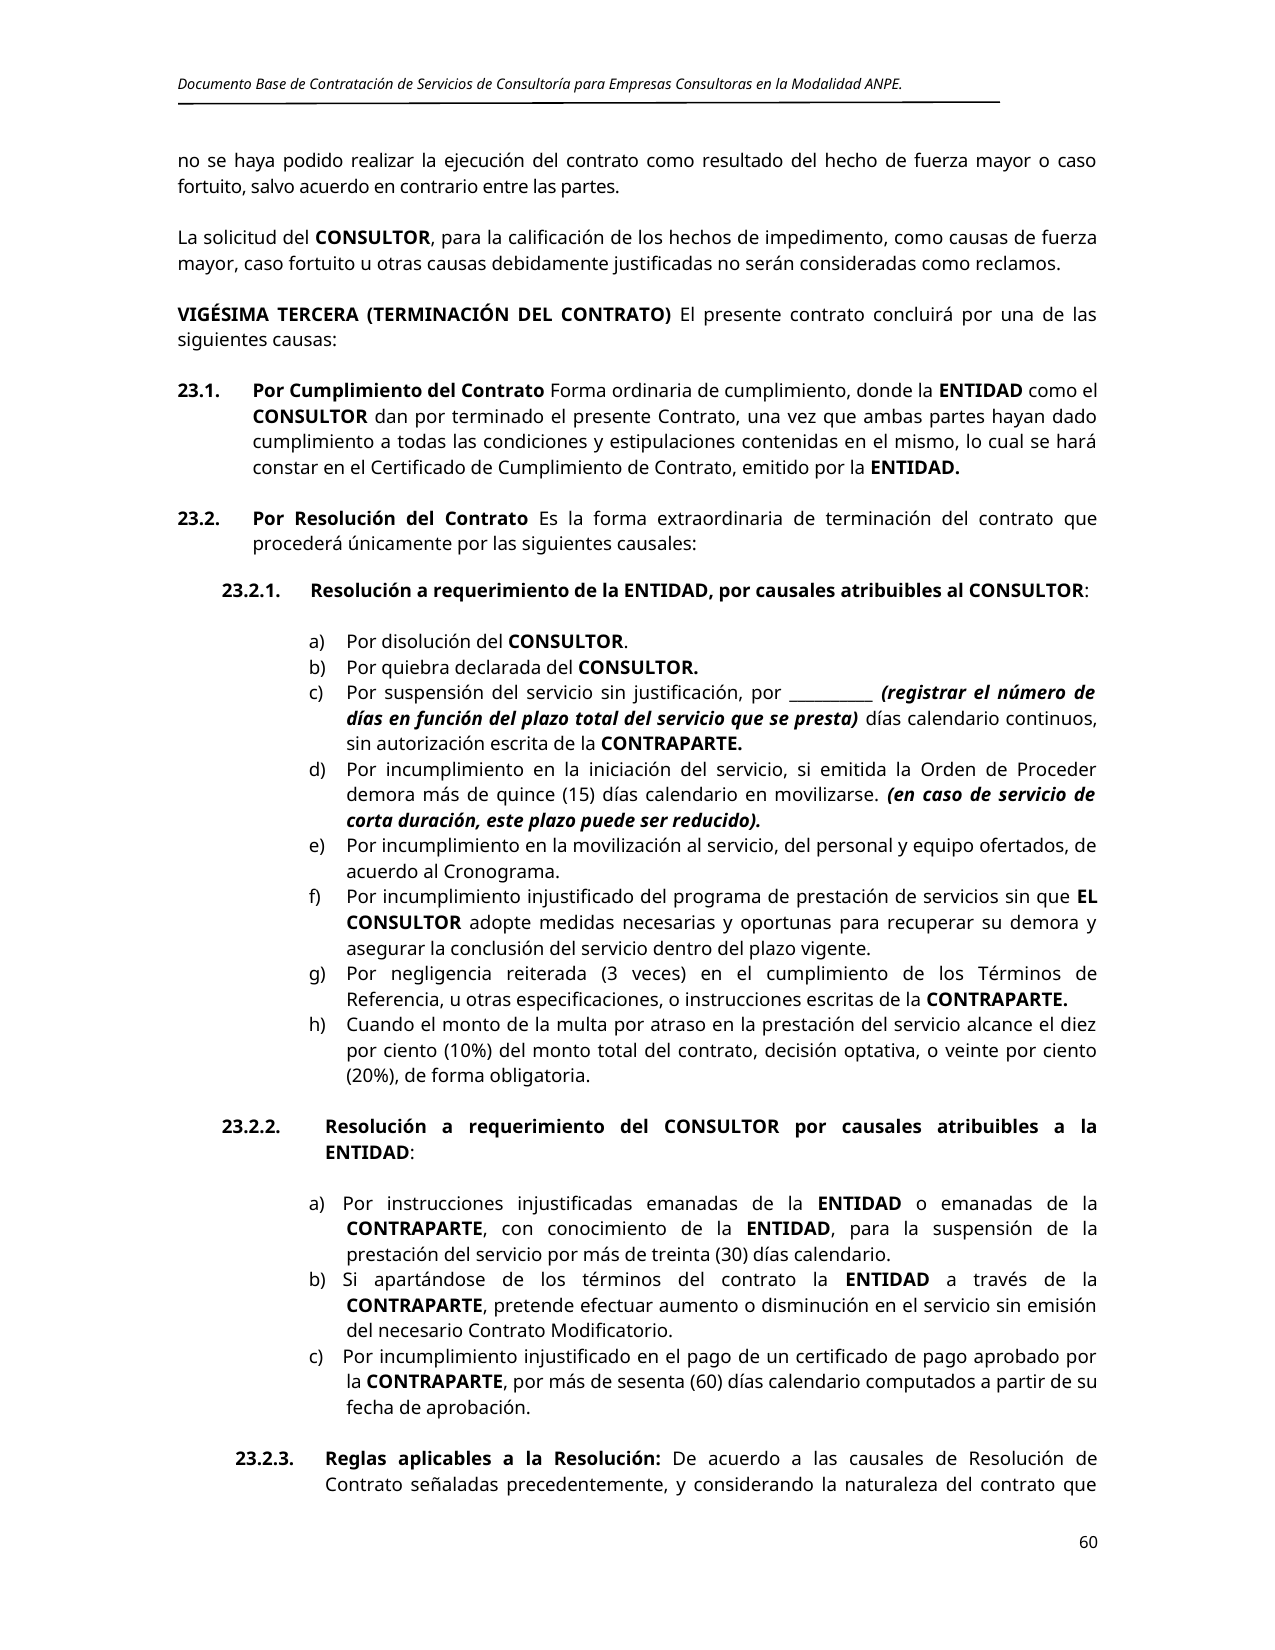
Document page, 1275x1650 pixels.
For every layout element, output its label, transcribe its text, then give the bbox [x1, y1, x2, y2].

list Por negligencia reiterada (3 veces) en el cumplimiento de los Términos de Referencia, u otras especificaciones, o instrucciones escritas de la CONTRAPARTE. [308, 960, 1098, 1011]
list Por suspensión del servicio sin justificación, por __________ (registrar el número de días en función del plazo total del servicio que se presta) días calendario continuos, sin autorización escrita de la CONTRAPARTE. [308, 680, 1098, 756]
list Cuando el monto de la multa por atraso en la prestación del servicio alcance el diez por ciento (10%) del monto total del contrato, decisión optativa, o veinte por ciento (20%), de forma obligatoria. [308, 1011, 1098, 1088]
text VIGÉSIMA TERCERA (TERMINACIÓN DEL CONTRATO) El presente contrato concluirá por una de las siguientes causas: [177, 301, 1098, 352]
list Por disolución del CONSULTOR. [308, 629, 1098, 654]
list Resolución a requerimiento del CONSULTOR por causales atribuibles a la ENTIDAD: [222, 1113, 1098, 1164]
list Si apartándose de los términos del contrato la ENTIDAD a través de la CONTRAPARTE, pretende efectuar aumento o disminución en el servicio sin emisión del necesario Contrato Modificatorio. [308, 1267, 1098, 1343]
list Por Resolución del Contrato Es la forma extraordinaria de terminación del contrato que procederá únicamente por las siguientes causales: [177, 505, 1098, 556]
list Por quiebra declarada del CONSULTOR. [308, 654, 1098, 680]
list Resolución a requerimiento de la ENTIDAD, por causales atribuibles al CONSULTOR: [222, 578, 1098, 603]
list Por Cumplimiento del Contrato Forma ordinaria de cumplimiento, donde la ENTIDAD como el CONSULTOR dan por terminado el presente Contrato, una vez que ambas partes hayan dado cumplimiento a todas las condiciones y estipulaciones contenidas en el mismo, lo cual se hará constar en el Certificado de Cumplimiento de Contrato, emitido por la ENTIDAD. [177, 377, 1098, 479]
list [235, 1445, 1098, 1496]
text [177, 148, 1098, 199]
list Por incumplimiento injustificado en el pago de un certificado de pago aprobado por la CONTRAPARTE, por más de sesenta (60) días calendario computados a partir de su fecha de aprobación. [308, 1343, 1098, 1420]
list Por incumplimiento en la movilización al servicio, del personal y equipo ofertados, de acuerdo al Cronograma. [308, 833, 1098, 884]
list Por incumplimiento en la iniciación del servicio, si emitida la Orden de Proceder demora más de quince (15) días calendario en movilizarse. (en caso de servicio de corta duración, este plazo puede ser reducido). [308, 756, 1098, 833]
text La solicitud del CONSULTOR, para la calificación de los hechos de impedimento, como causas de fuerza mayor, caso fortuito u otras causas debidamente justificadas no serán consideradas como reclamos. [177, 224, 1098, 275]
list Por instrucciones injustificadas emanadas de la ENTIDAD o emanadas de la CONTRAPARTE, con conocimiento de la ENTIDAD, para la suspensión de la prestación del servicio por más de treinta (30) días calendario. [308, 1190, 1098, 1267]
list Por incumplimiento injustificado del programa de prestación de servicios sin que EL CONSULTOR adopte medidas necesarias y oportunas para recuperar su demora y asegurar la conclusión del servicio dentro del plazo vigente. [308, 884, 1098, 960]
